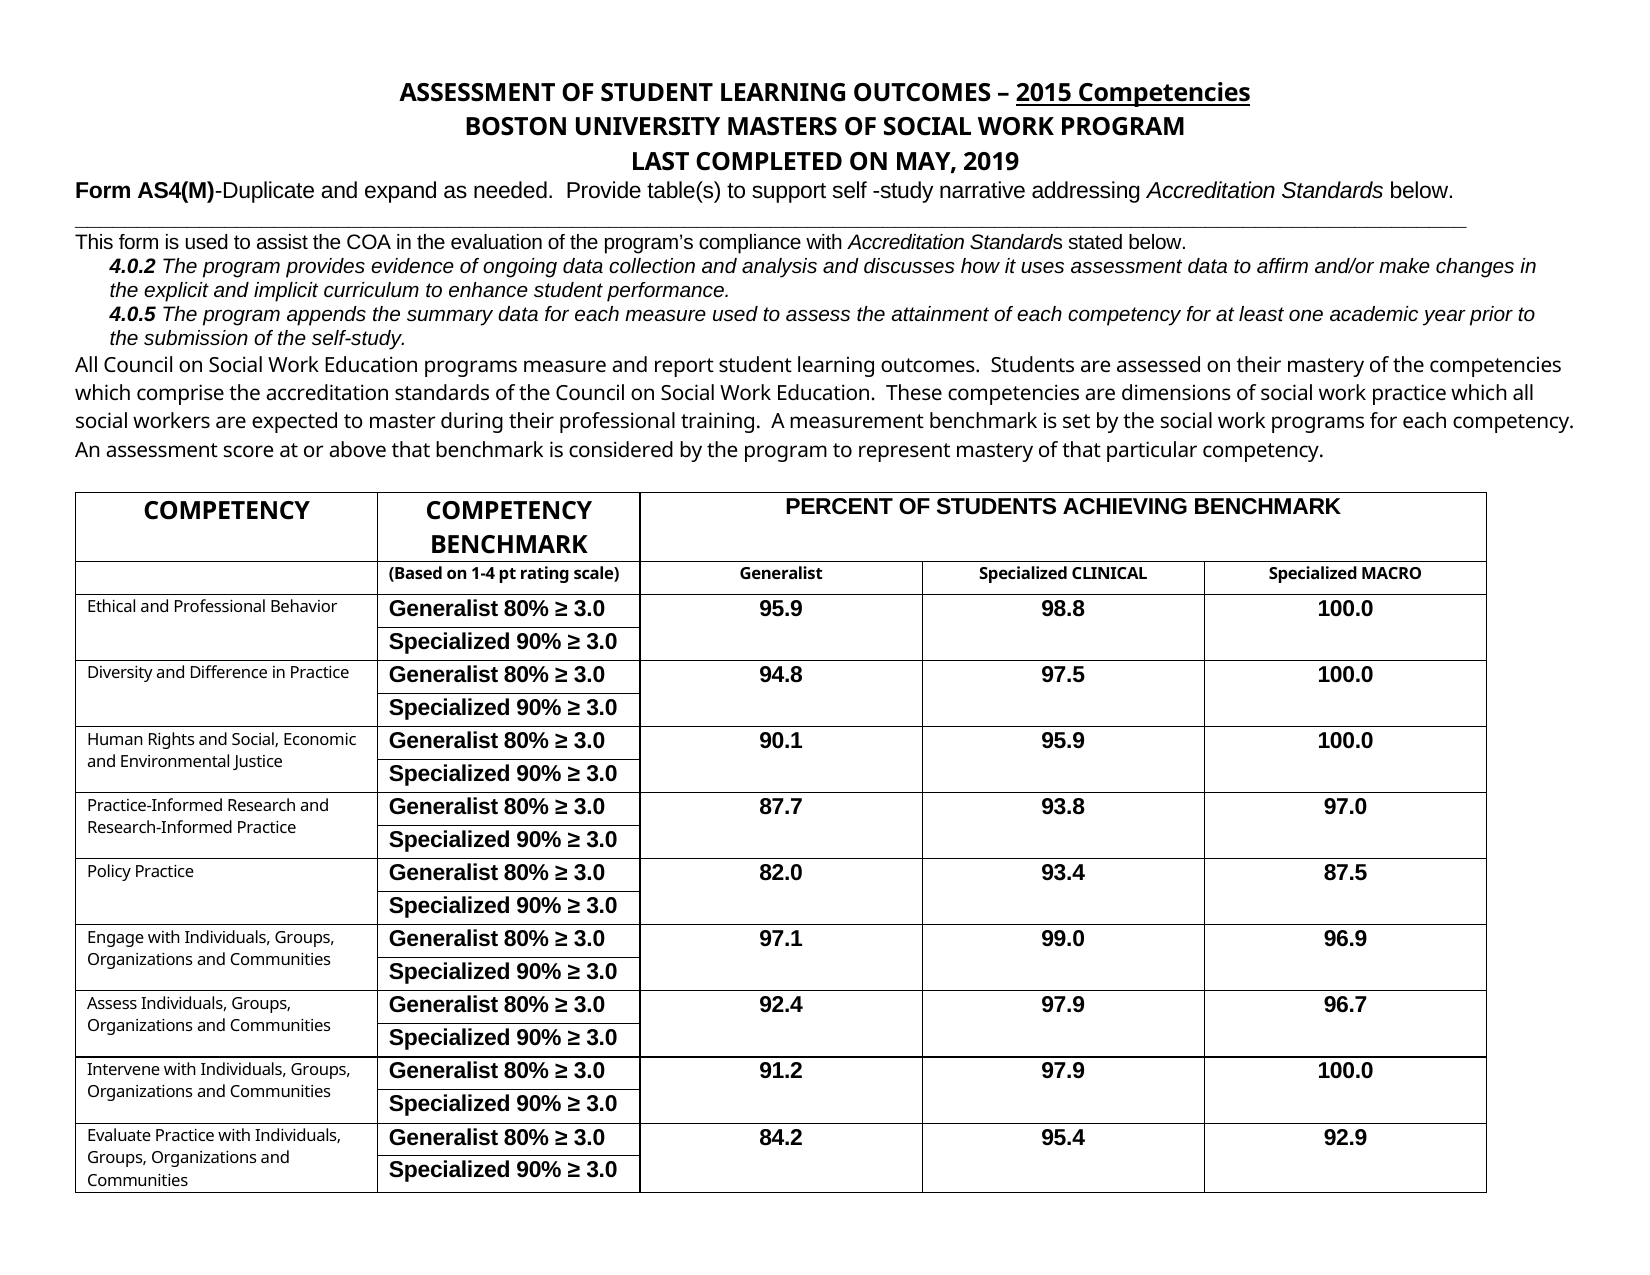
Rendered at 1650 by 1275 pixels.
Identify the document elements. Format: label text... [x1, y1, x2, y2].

table_cell Specialized 90% ≥ 3.0 [378, 826, 639, 858]
table_cell 87.7 [641, 793, 922, 858]
table_cell 97.9 [923, 991, 1204, 1056]
text This form is used to assist the COA in the evaluation of the program’s compliance with Accreditation Standards stated below. [75, 230, 1575, 254]
table_cell Generalist 80% ≥ 3.0 [378, 991, 639, 1023]
table_cell 100.0 [1205, 1058, 1486, 1122]
table_cell Human Rights and Social, Economic and Environmental Justice [76, 727, 377, 792]
text ASSESSMENT OF STUDENT LEARNING OUTCOMES – 2015 Competencies [75, 75, 1575, 109]
table_cell 97.1 [641, 925, 922, 990]
table_cell Specialized MACRO [1205, 562, 1486, 594]
table_cell Specialized 90% ≥ 3.0 [378, 958, 639, 990]
text LAST COMPLETED ON MAY, 2019 [75, 143, 1575, 177]
table_cell 96.7 [1205, 991, 1486, 1056]
table_cell 100.0 [1205, 595, 1486, 660]
table_cell Assess Individuals, Groups, Organizations and Communities [76, 991, 377, 1056]
text 4.0.2 The program provides evidence of ongoing data collection and analysis and discusses how it uses assessment data to affirm and/or make changes in the explicit and implicit curriculum to enhance student performance. [109, 254, 1543, 302]
table_header COMPETENCY [76, 493, 377, 561]
table_cell Engage with Individuals, Groups, Organizations and Communities [76, 925, 377, 990]
table_cell 92.4 [641, 991, 922, 1056]
table_header PERCENT OF STUDENTS ACHIEVING BENCHMARK [641, 493, 1486, 561]
table_cell 100.0 [1205, 727, 1486, 792]
table_cell Generalist 80% ≥ 3.0 [378, 595, 639, 627]
table_cell [76, 562, 377, 594]
table_cell 91.2 [641, 1058, 922, 1122]
table_cell Generalist [641, 562, 922, 594]
table_cell Specialized CLINICAL [923, 562, 1204, 594]
table_cell 100.0 [1205, 661, 1486, 726]
table_cell 97.5 [923, 661, 1204, 726]
table_cell Specialized 90% ≥ 3.0 [378, 760, 639, 792]
table_cell 84.2 [641, 1124, 922, 1192]
table_cell Specialized 90% ≥ 3.0 [378, 1024, 639, 1056]
table_cell Generalist 80% ≥ 3.0 [378, 1124, 639, 1155]
table_cell 87.5 [1205, 859, 1486, 924]
table_cell Intervene with Individuals, Groups, Organizations and Communities [76, 1058, 377, 1122]
table_cell Evaluate Practice with Individuals, Groups, Organizations and Communities [76, 1124, 377, 1192]
table_cell Generalist 80% ≥ 3.0 [378, 1058, 639, 1089]
table_cell Generalist 80% ≥ 3.0 [378, 661, 639, 693]
table_cell 93.4 [923, 859, 1204, 924]
table_cell 95.9 [641, 595, 922, 660]
table_header COMPETENCY BENCHMARK [378, 493, 639, 561]
table_cell 97.0 [1205, 793, 1486, 858]
text ________________________________________________________________________________________________________________ [75, 203, 1575, 230]
table_cell 82.0 [641, 859, 922, 924]
table_cell Policy Practice [76, 859, 377, 924]
table_cell (Based on 1-4 pt rating scale) [378, 562, 639, 594]
table_cell Specialized 90% ≥ 3.0 [378, 694, 639, 726]
text 4.0.5 The program appends the summary data for each measure used to assess the attainment of each competency for at least one academic year prior to the submission of the self-study. [109, 302, 1543, 350]
text Form AS4(M)-Duplicate and expand as needed. Provide table(s) to support self -study narrative addressing Accreditation Standards below. [75, 177, 1575, 203]
table_cell 93.8 [923, 793, 1204, 858]
table_cell Generalist 80% ≥ 3.0 [378, 925, 639, 957]
table_cell Practice-Informed Research and Research-Informed Practice [76, 793, 377, 858]
text All Council on Social Work Education programs measure and report student learning outcomes. Students are assessed on their mastery of the competencies which comprise the accreditation standards of the Council on Social Work Education. These competencies are dimensions of social work practice which all social workers are expected to master during their professional training. A measurement benchmark is set by the social work programs for each competency. An assessment score at or above that benchmark is considered by the program to represent mastery of that particular competency. [75, 350, 1575, 463]
text BOSTON UNIVERSITY MASTERS OF SOCIAL WORK PROGRAM [75, 109, 1575, 143]
table_cell Generalist 80% ≥ 3.0 [378, 859, 639, 891]
table_cell Generalist 80% ≥ 3.0 [378, 793, 639, 825]
table_cell 90.1 [641, 727, 922, 792]
table_cell Diversity and Difference in Practice [76, 661, 377, 726]
table_cell Ethical and Professional Behavior [76, 595, 377, 660]
table_cell 94.8 [641, 661, 922, 726]
table_cell 96.9 [1205, 925, 1486, 990]
table_cell Specialized 90% ≥ 3.0 [378, 1090, 639, 1122]
table_cell Specialized 90% ≥ 3.0 [378, 1156, 639, 1192]
table_cell 99.0 [923, 925, 1204, 990]
table_cell 98.8 [923, 595, 1204, 660]
table_cell 95.4 [923, 1124, 1204, 1192]
table_cell Specialized 90% ≥ 3.0 [378, 892, 639, 924]
table_cell 97.9 [923, 1058, 1204, 1122]
table_cell Generalist 80% ≥ 3.0 [378, 727, 639, 759]
table_cell Specialized 90% ≥ 3.0 [378, 628, 639, 660]
table_cell 95.9 [923, 727, 1204, 792]
table_cell 92.9 [1205, 1124, 1486, 1192]
